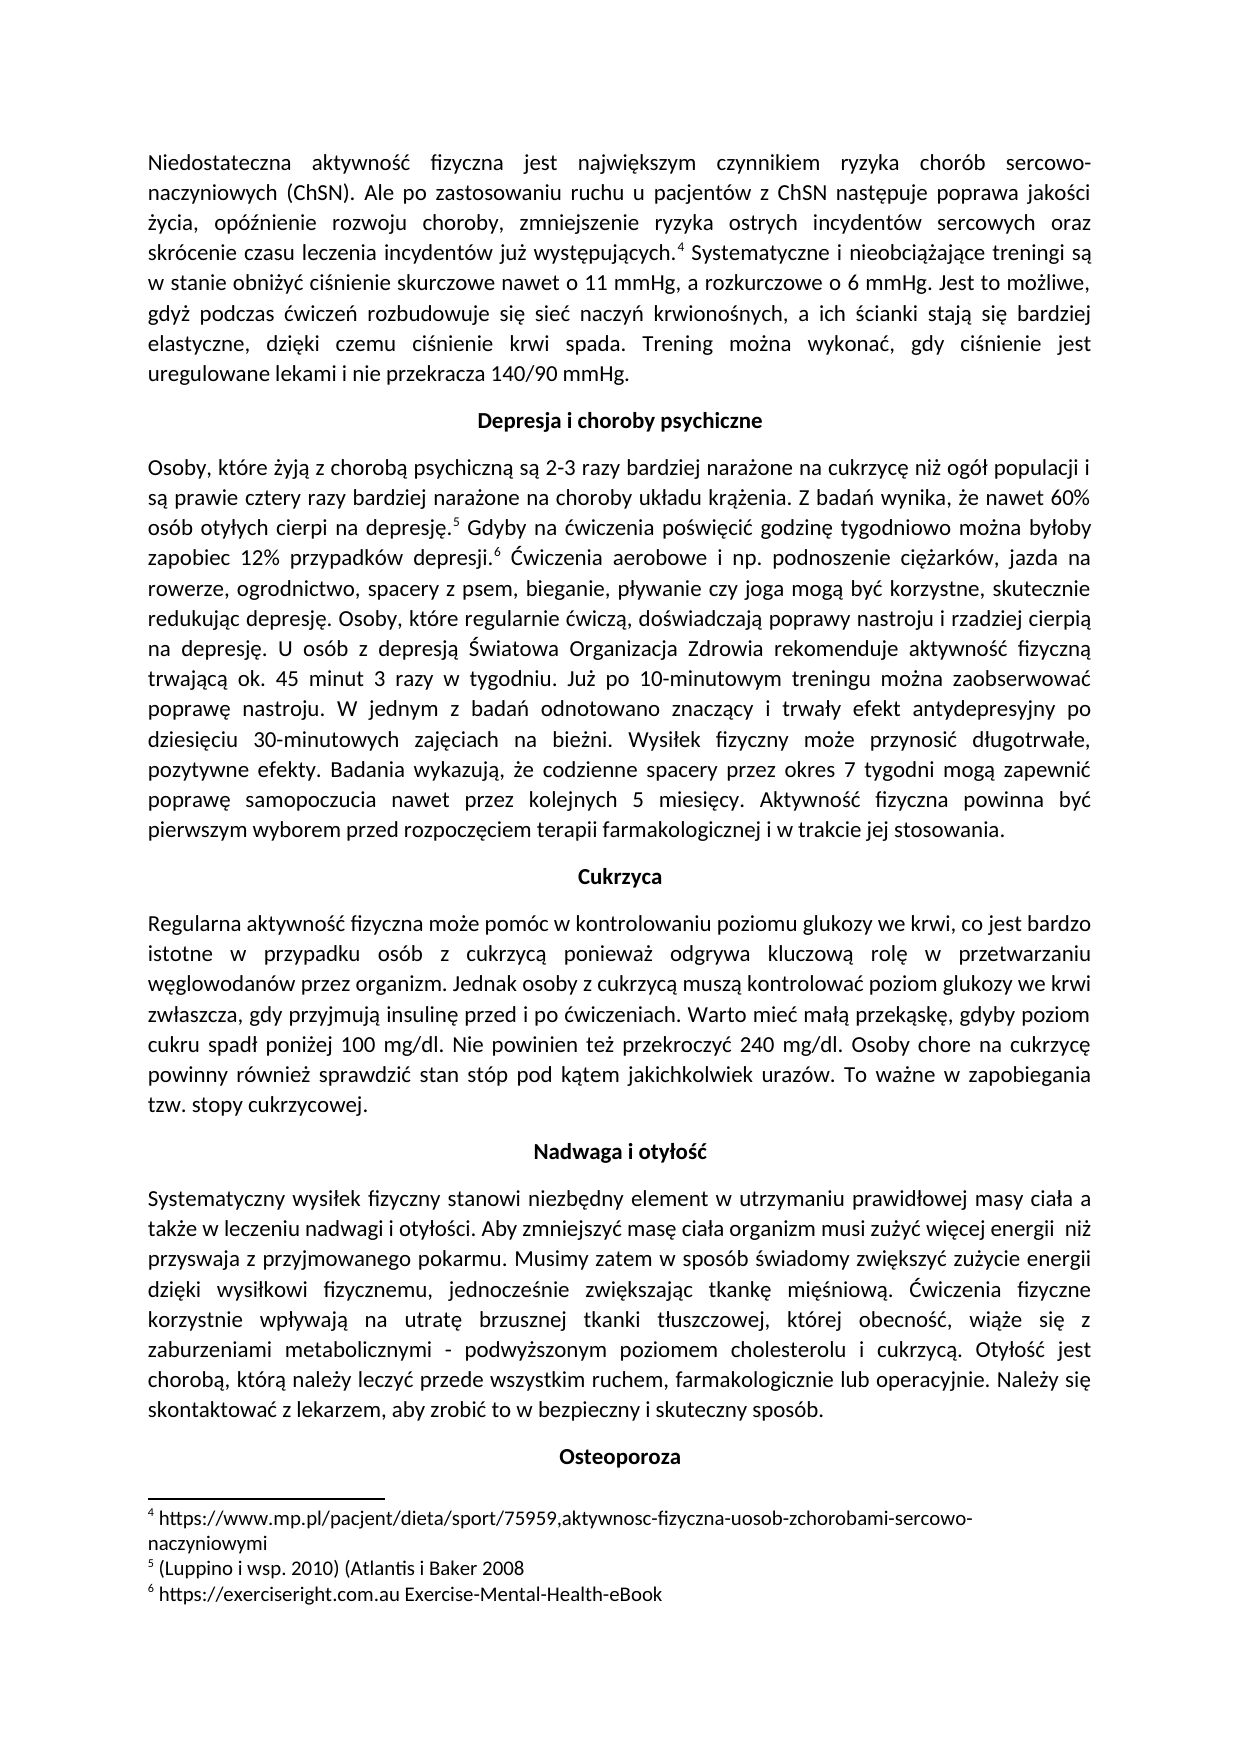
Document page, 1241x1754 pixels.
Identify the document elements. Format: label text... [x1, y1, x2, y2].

text Depresja i choroby psychiczne [148, 406, 1093, 434]
text Niedostateczna aktywność fizyczna jest największym czynnikiem ryzyka chorób sercowo-naczyniowych (ChSN). Ale po zastosowaniu ruchu u pacjentów z ChSN następuje poprawa jakości życia, opóźnienie rozwoju choroby, zmniejszenie ryzyka ostrych incydentów sercowych oraz skrócenie czasu leczenia incydentów już występujących. Systematyczne i nieobciążające treningi są w stanie obniżyć ciśnienie skurczowe nawet o 11 mmHg, a rozkurczowe o 6 mmHg. Jest to możliwe, gdyż podczas ćwiczeń rozbudowuje się sieć naczyń krwionośnych, a ich ścianki stają się bardziej elastyczne, dzięki czemu ciśnienie krwi spada. Trening można wykonać, gdy ciśnienie jest uregulowane lekami i nie przekracza 140/90 mmHg. [148, 148, 1093, 387]
text Systematyczny wysiłek fizyczny stanowi niezbędny element w utrzymaniu prawidłowej masy ciała a także w leczeniu nadwagi i otyłości. Aby zmniejszyć masę ciała organizm musi zużyć więcej energii niż przyswaja z przyjmowanego pokarmu. Musimy zatem w sposób świadomy zwiększyć zużycie energii dzięki wysiłkowi fizycznemu, jednocześnie zwiększając tkankę mięśniową. Ćwiczenia fizyczne korzystnie wpływają na utratę brzusznej tkanki tłuszczowej, której obecność, wiąże się z zaburzeniami metabolicznymi - podwyższonym poziomem cholesterolu i cukrzycą. Otyłość jest chorobą, którą należy leczyć przede wszystkim ruchem, farmakologicznie lub operacyjnie. Należy się skontaktować z lekarzem, aby zrobić to w bezpieczny i skuteczny sposób. [148, 1184, 1093, 1423]
text Osoby, które żyją z chorobą psychiczną są 2-3 razy bardziej narażone na cukrzycę niż ogół populacji i są prawie cztery razy bardziej narażone na choroby układu krążenia. Z badań wynika, że nawet 60% osób otyłych cierpi na depresję. Gdyby na ćwiczenia poświęcić godzinę tygodniowo można byłoby zapobiec 12% przypadków depresji. Ćwiczenia aerobowe i np. podnoszenie ciężarków, jazda na rowerze, ogrodnictwo, spacery z psem, bieganie, pływanie czy joga mogą być korzystne, skutecznie redukując depresję. Osoby, które regularnie ćwiczą, doświadczają poprawy nastroju i rzadziej cierpią na depresję. U osób z depresją Światowa Organizacja Zdrowia rekomenduje aktywność fizyczną trwającą ok. 45 minut 3 razy w tygodniu. Już po 10-minutowym treningu można zaobserwować poprawę nastroju. W jednym z badań odnotowano znaczący i trwały efekt antydepresyjny po dziesięciu 30-minutowych zajęciach na bieżni. Wysiłek fizyczny może przynosić długotrwałe, pozytywne efekty. Badania wykazują, że codzienne spacery przez okres 7 tygodni mogą zapewnić poprawę samopoczucia nawet przez kolejnych 5 miesięcy. Aktywność fizyczna powinna być pierwszym wyborem przed rozpoczęciem terapii farmakologicznej i w trakcie jej stosowania. [148, 453, 1093, 843]
text Cukrzyca [148, 862, 1093, 890]
text Osteoporoza [148, 1442, 1093, 1470]
text Regularna aktywność fizyczna może pomóc w kontrolowaniu poziomu glukozy we krwi, co jest bardzo istotne w przypadku osób z cukrzycą ponieważ odgrywa kluczową rolę w przetwarzaniu węglowodanów przez organizm. Jednak osoby z cukrzycą muszą kontrolować poziom glukozy we krwi zwłaszcza, gdy przyjmują insulinę przed i po ćwiczeniach. Warto mieć małą przekąskę, gdyby poziom cukru spadł poniżej 100 mg/dl. Nie powinien też przekroczyć 240 mg/dl. Osoby chore na cukrzycę powinny również sprawdzić stan stóp pod kątem jakichkolwiek urazów. To ważne w zapobiegania tzw. stopy cukrzycowej. [148, 909, 1093, 1118]
text Nadwaga i otyłość [148, 1137, 1093, 1165]
